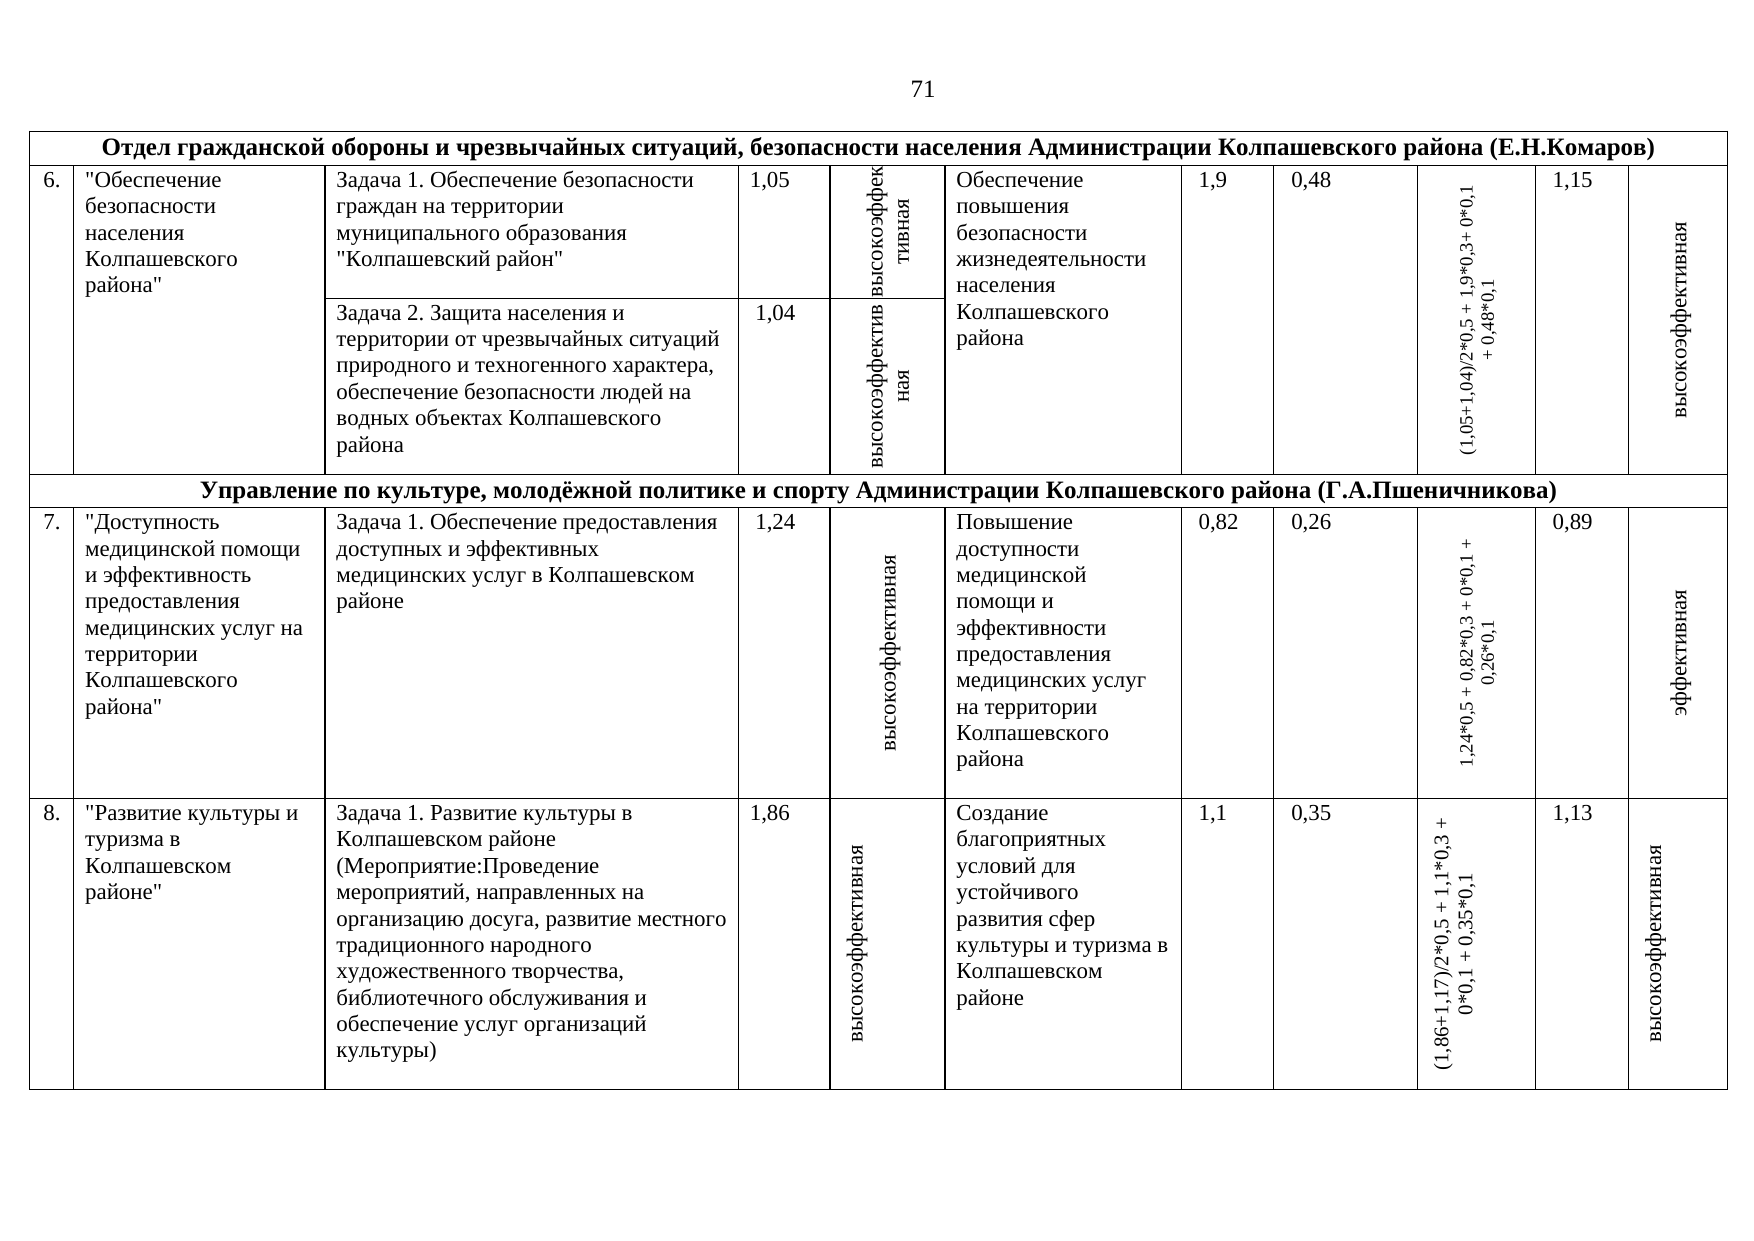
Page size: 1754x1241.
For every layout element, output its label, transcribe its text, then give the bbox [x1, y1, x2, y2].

table_cell Задача 2. Защита населения и территории от чрезвычайных ситуаций природного и техногенного характера, обеспечение безопасности людей на водных объектах Колпашевского района [326, 299, 738, 474]
table_cell Обеспечение повышения безопасности жизнедеятельности населения Колпашевского района [946, 166, 1181, 474]
table_cell высокоэффективная [831, 508, 944, 798]
table_cell 6. [30, 166, 73, 474]
table_cell Задача 1. Развитие культуры в Колпашевском районе (Мероприятие:Проведение мероприятий, направленных на организацию досуга, развитие местного традиционного народного художественного творчества, библиотечного обслуживания и обеспечение услуг организаций культуры) [326, 799, 738, 1089]
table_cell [74, 799, 324, 1089]
table_cell Задача 1. Обеспечение безопасности граждан на территории муниципального образования "Колпашевский район" [326, 166, 738, 298]
table_cell Отдел гражданской обороны и чрезвычайных ситуаций, безопасности населения Администрации Колпашевского района (Е.Н.Комаров) [30, 132, 1727, 165]
table_cell 1,13 [1536, 799, 1628, 1089]
table_cell 1,86 [739, 799, 829, 1089]
table_cell высокоэффективная [1629, 166, 1727, 474]
table_cell 1,15 [1536, 166, 1628, 474]
table_cell эффективная [1629, 508, 1727, 798]
table_cell "Доступность медицинской помощи и эффективность предоставления медицинских услуг на территории Колпашевского района" [74, 508, 324, 798]
table_cell высокоэффективная [831, 799, 944, 1089]
table_cell 0,82 [1182, 508, 1273, 798]
table_cell высокоэффективная [831, 299, 944, 474]
table_cell 1,9 [1182, 166, 1273, 474]
table_cell 1,24 [739, 508, 829, 798]
table_cell 0,48 [1274, 166, 1417, 474]
table_cell высокоэффективная [1629, 799, 1727, 1089]
table_cell 1,04 [739, 299, 829, 474]
table_cell (1,05+1,04)/2*0,5 + 1,9*0,3+ 0*0,1 + 0,48*0,1 [1418, 166, 1535, 474]
table_cell "Обеспечение безопасности населения Колпашевского района" [74, 166, 324, 474]
table_cell 1,05 [739, 166, 829, 298]
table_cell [946, 799, 1181, 1089]
table_cell 1,24*0,5 + 0,82*0,3 + 0*0,1 + 0,26*0,1 [1418, 508, 1535, 798]
table_cell высокоэффективная [831, 166, 944, 298]
table_cell 0,89 [1536, 508, 1628, 798]
table_cell Задача 1. Обеспечение предоставления доступных и эффективных медицинских услуг в Колпашевском районе [326, 508, 738, 798]
table_cell 0,35 [1274, 799, 1417, 1089]
table_cell 7. [30, 508, 73, 798]
table_cell 1,1 [1182, 799, 1273, 1089]
table_cell Повышение доступности медицинской помощи и эффективности предоставления медицинских услуг на территории Колпашевского района [946, 508, 1181, 798]
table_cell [1418, 799, 1535, 1089]
table_cell Управление по культуре, молодёжной политике и спорту Администрации Колпашевского района (Г.А.Пшеничникова) [30, 475, 1727, 507]
table_cell 8. [30, 799, 73, 1089]
table_cell 0,26 [1274, 508, 1417, 798]
